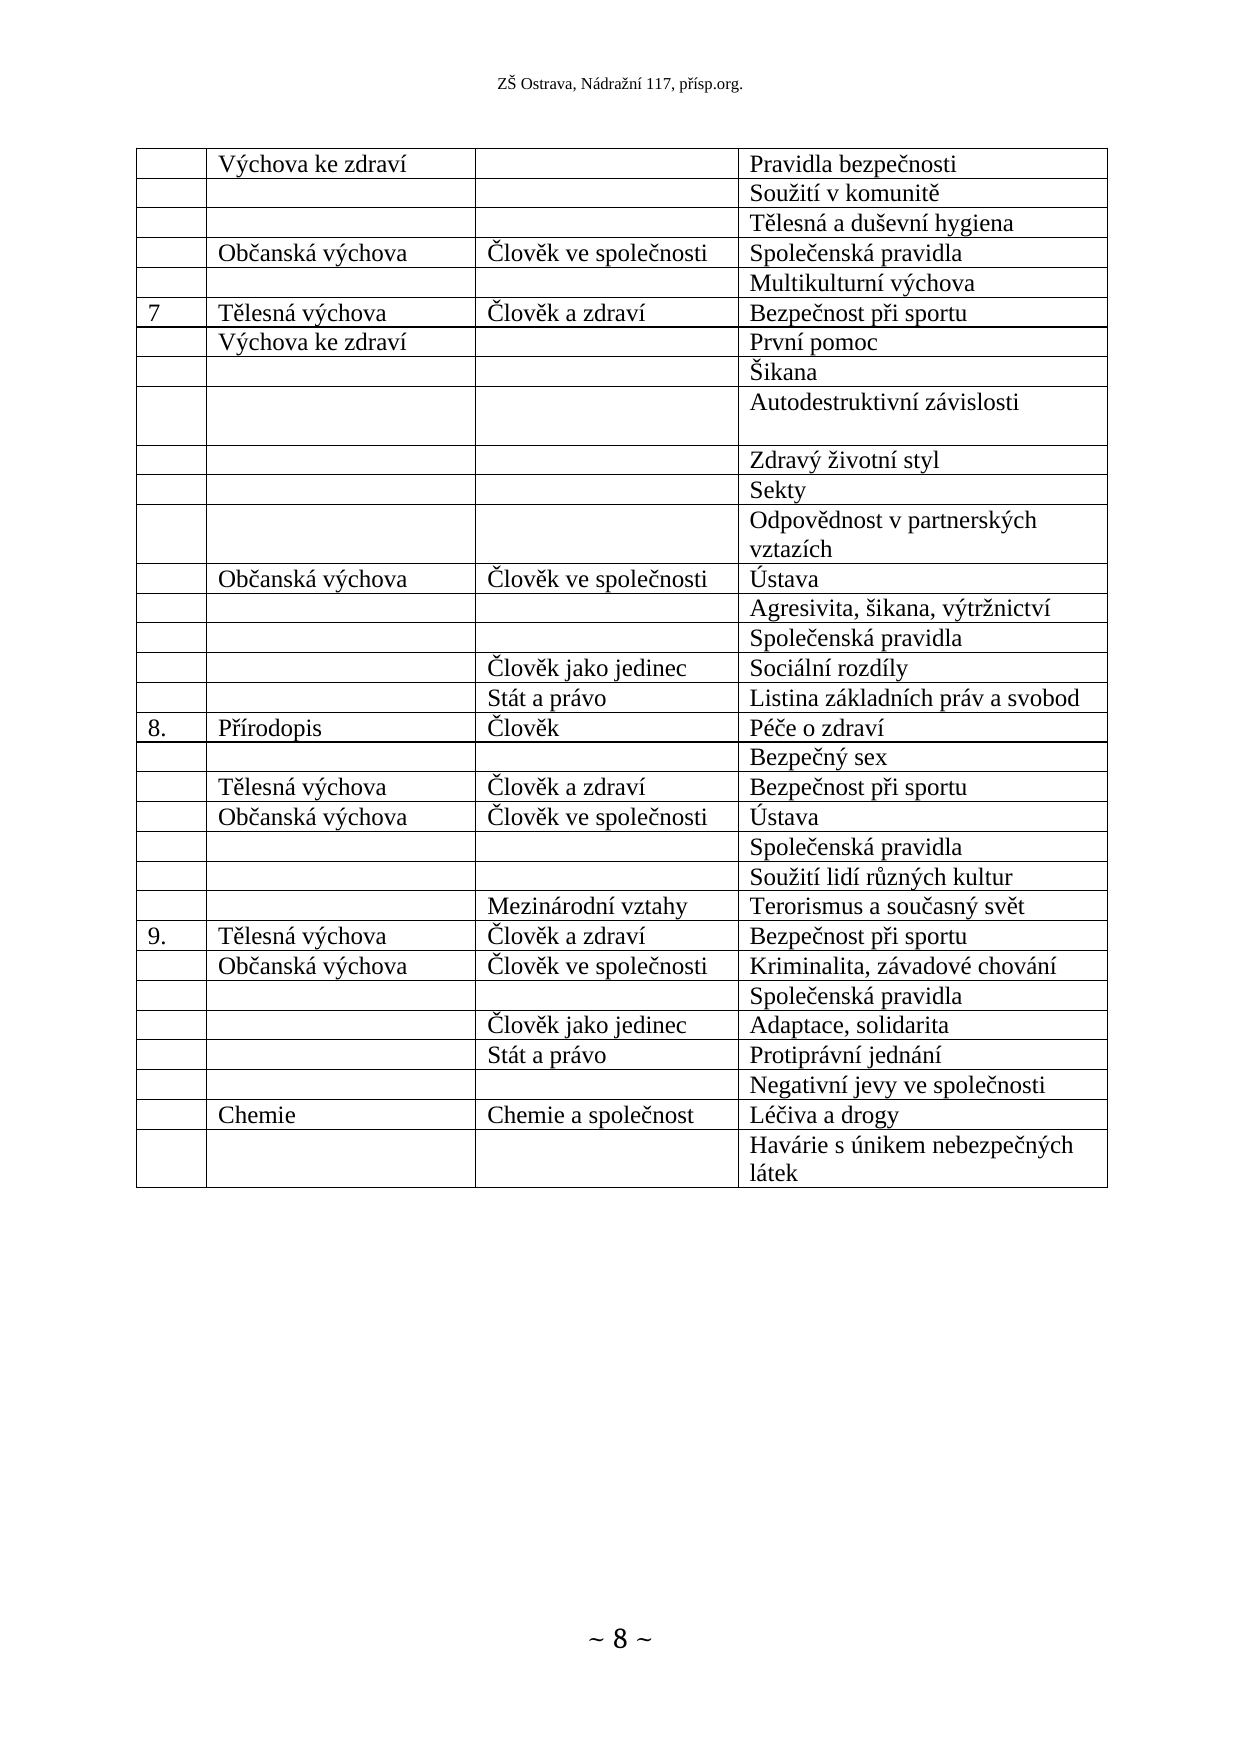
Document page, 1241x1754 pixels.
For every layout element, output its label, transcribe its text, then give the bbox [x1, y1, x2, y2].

table_cell [476, 981, 738, 1009]
table_cell Autodestruktivní závislosti [739, 387, 1107, 444]
table_cell Sociální rozdíly [739, 653, 1107, 682]
table_cell Tělesná výchova [207, 298, 475, 326]
table_cell 7 [137, 298, 206, 326]
table_cell Výchova ke zdraví [207, 328, 475, 356]
table_cell [476, 268, 738, 297]
table_cell Zdravý životní styl [739, 446, 1107, 474]
table_cell Společenská pravidla [739, 623, 1107, 652]
table_cell [137, 505, 206, 563]
table_cell [137, 1011, 206, 1039]
table_cell [207, 505, 475, 563]
table_cell Tělesná výchova [207, 772, 475, 801]
table_cell Společenská pravidla [739, 238, 1107, 267]
table_cell Člověk ve společnosti [476, 802, 738, 831]
table_cell Adaptace, solidarita [739, 1011, 1107, 1039]
table_cell Člověk jako jedinec [476, 1011, 738, 1039]
table_cell [207, 1070, 475, 1099]
table_cell [476, 357, 738, 386]
table_cell Tělesná a duševní hygiena [739, 208, 1107, 237]
table_cell Člověk [476, 713, 738, 741]
table_cell [476, 832, 738, 861]
table_cell Agresivita, šikana, výtržnictví [739, 594, 1107, 622]
table_cell [137, 653, 206, 682]
table_cell Občanská výchova [207, 564, 475, 592]
table_cell Občanská výchova [207, 802, 475, 831]
table_cell [137, 268, 206, 297]
table_cell [137, 743, 206, 771]
table_cell [137, 564, 206, 592]
table_cell Pravidla bezpečnosti [739, 149, 1107, 177]
table_cell [137, 328, 206, 356]
table_cell [137, 1040, 206, 1069]
table_cell [476, 862, 738, 890]
table_cell [207, 1011, 475, 1039]
table_cell [207, 179, 475, 207]
table_cell [207, 981, 475, 1009]
table_cell [207, 387, 475, 444]
table_cell Havárie s únikem nebezpečných látek [739, 1130, 1107, 1187]
table_cell Listina základních práv a svobod [739, 683, 1107, 712]
table_cell Stát a právo [476, 683, 738, 712]
table_cell Šikana [739, 357, 1107, 386]
table_cell Ústava [739, 564, 1107, 592]
table_cell Léčiva a drogy [739, 1100, 1107, 1129]
table_cell [476, 1130, 738, 1187]
table_cell Člověk ve společnosti [476, 951, 738, 980]
table_cell [207, 623, 475, 652]
table_cell [137, 238, 206, 267]
table_cell [137, 623, 206, 652]
table_cell [476, 179, 738, 207]
table_cell [207, 891, 475, 920]
table_cell Chemie [207, 1100, 475, 1129]
table_cell [476, 446, 738, 474]
table_cell Negativní jevy ve společnosti [739, 1070, 1107, 1099]
table_cell [207, 594, 475, 622]
table_cell Člověk a zdraví [476, 298, 738, 326]
table_cell [207, 862, 475, 890]
table_cell [476, 149, 738, 177]
table_cell Bezpečný sex [739, 743, 1107, 771]
table_cell [137, 1130, 206, 1187]
table_cell Stát a právo [476, 1040, 738, 1069]
table_cell [207, 446, 475, 474]
table_cell [137, 149, 206, 177]
table_cell [476, 328, 738, 356]
table_cell Péče o zdraví [739, 713, 1107, 741]
table_cell Sekty [739, 475, 1107, 504]
table_cell [137, 594, 206, 622]
table_cell 8. [137, 713, 206, 741]
table_cell Občanská výchova [207, 951, 475, 980]
table_cell Terorismus a současný svět [739, 891, 1107, 920]
table_cell [137, 951, 206, 980]
table_cell [137, 387, 206, 444]
table_cell Člověk ve společnosti [476, 564, 738, 592]
table_cell [137, 475, 206, 504]
table_cell [207, 208, 475, 237]
table_cell [207, 357, 475, 386]
table_cell Protiprávní jednání [739, 1040, 1107, 1069]
table_cell Bezpečnost při sportu [739, 921, 1107, 950]
table_cell [137, 446, 206, 474]
table_cell [137, 862, 206, 890]
table_cell [137, 772, 206, 801]
table_cell [207, 1130, 475, 1187]
table_cell [137, 832, 206, 861]
table_cell Člověk ve společnosti [476, 238, 738, 267]
table_cell [207, 832, 475, 861]
table_cell [207, 743, 475, 771]
table_cell [207, 683, 475, 712]
table_cell Chemie a společnost [476, 1100, 738, 1129]
table_cell Výchova ke zdraví [207, 149, 475, 177]
table_cell 9. [137, 921, 206, 950]
table_cell [137, 1070, 206, 1099]
table_cell Společenská pravidla [739, 981, 1107, 1009]
table_cell Soužití v komunitě [739, 179, 1107, 207]
table_cell [137, 1100, 206, 1129]
table_cell Člověk a zdraví [476, 772, 738, 801]
table_cell [137, 357, 206, 386]
table_cell [137, 208, 206, 237]
table_cell [476, 743, 738, 771]
table_cell Odpovědnost v partnerských vztazích [739, 505, 1107, 563]
table_cell [476, 1070, 738, 1099]
table_cell [137, 891, 206, 920]
table_cell Bezpečnost při sportu [739, 772, 1107, 801]
table_cell Společenská pravidla [739, 832, 1107, 861]
table_cell První pomoc [739, 328, 1107, 356]
table_cell Ústava [739, 802, 1107, 831]
table_cell [207, 475, 475, 504]
table_cell [137, 802, 206, 831]
table_cell [476, 387, 738, 444]
table_cell Mezinárodní vztahy [476, 891, 738, 920]
table_cell [207, 268, 475, 297]
table_cell [137, 981, 206, 1009]
table_cell [207, 653, 475, 682]
table_cell [137, 683, 206, 712]
table_cell Tělesná výchova [207, 921, 475, 950]
table_cell Člověk jako jedinec [476, 653, 738, 682]
table_cell Bezpečnost při sportu [739, 298, 1107, 326]
table_cell [476, 505, 738, 563]
table_cell [476, 208, 738, 237]
table_cell [476, 623, 738, 652]
table_cell [207, 1040, 475, 1069]
table_cell Člověk a zdraví [476, 921, 738, 950]
table_cell Přírodopis [207, 713, 475, 741]
table_cell [476, 475, 738, 504]
table_cell [137, 179, 206, 207]
table_cell Kriminalita, závadové chování [739, 951, 1107, 980]
table_cell Občanská výchova [207, 238, 475, 267]
table_cell Multikulturní výchova [739, 268, 1107, 297]
table_cell Soužití lidí různých kultur [739, 862, 1107, 890]
table_cell [476, 594, 738, 622]
